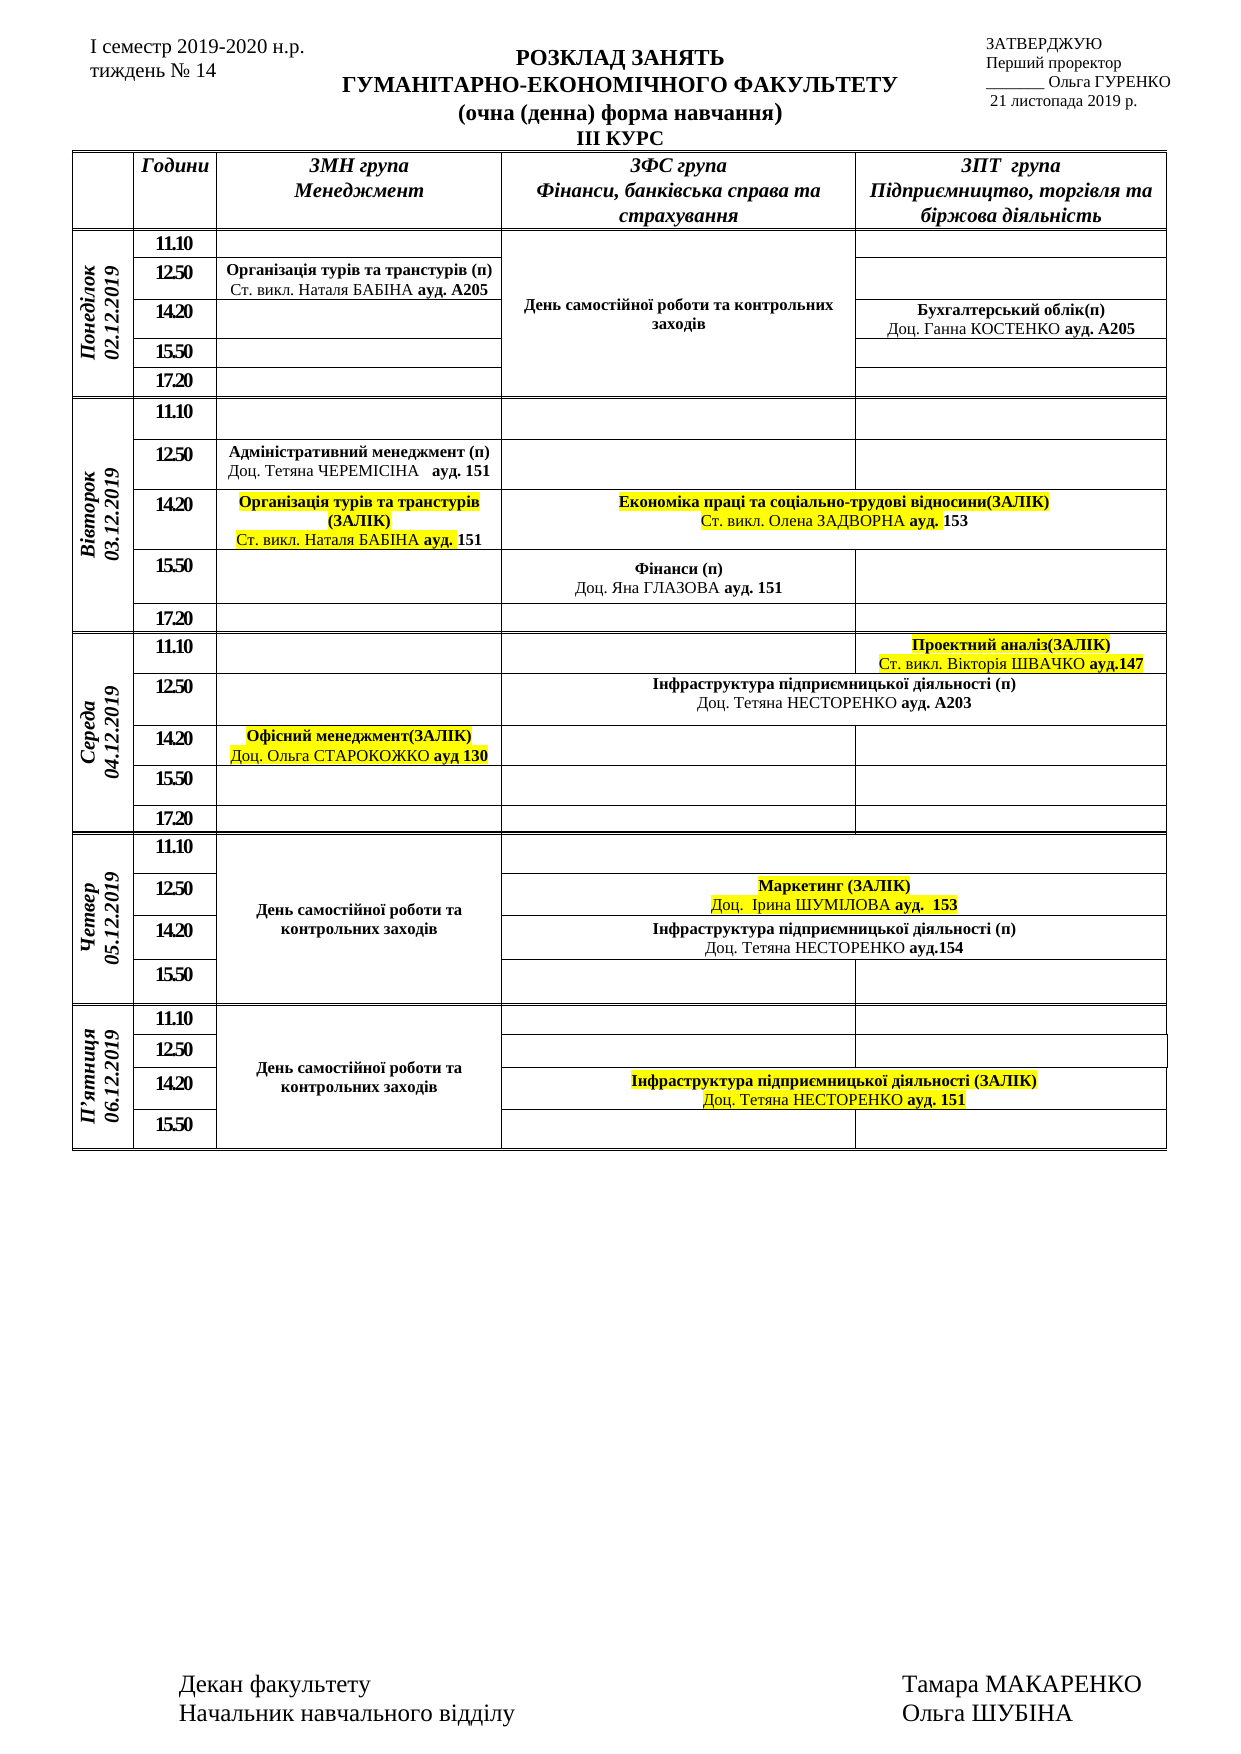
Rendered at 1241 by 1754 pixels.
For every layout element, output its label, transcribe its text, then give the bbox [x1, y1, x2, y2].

table_cell [217, 231, 501, 257]
table_cell 11.10 [134, 1006, 216, 1033]
table_cell 17.20 [134, 806, 216, 831]
table_header 3МН група Менеджмент [217, 153, 501, 228]
table_cell 14.20 [134, 300, 216, 338]
table_cell Організація турів та транстурів (п) Ст. викл. Наталя БАБІНА ауд. А205 [217, 258, 501, 298]
table_cell [502, 726, 855, 764]
table_cell 12.50 [134, 874, 216, 915]
table_cell [217, 806, 501, 831]
table_cell [502, 1110, 855, 1147]
table_cell 12.50 [134, 440, 216, 489]
table_cell День самостійної роботи та контрольних заходів [217, 1006, 501, 1147]
table_cell [217, 399, 501, 439]
table_cell [856, 231, 1166, 257]
table_header 3ПТ група Підприємництво, торгівля та біржова діяльність [856, 153, 1166, 228]
table_cell Понеділок 02.12.2019 [73, 231, 133, 396]
table_cell 12.50 [134, 258, 216, 298]
table_cell [856, 960, 1166, 1003]
table_cell Вівторок 03.12.2019 [73, 399, 133, 631]
table_cell 11.10 [134, 231, 216, 257]
table_cell 17.20 [134, 604, 216, 631]
table_cell [856, 368, 1166, 396]
table_cell 11.10 [134, 835, 216, 873]
table_cell [856, 339, 1166, 367]
table_cell [217, 300, 501, 338]
table_cell 15.50 [134, 339, 216, 367]
table_cell [502, 399, 855, 439]
table_cell 14.20 [134, 916, 216, 959]
table_cell [502, 960, 855, 1003]
table_cell [502, 440, 855, 489]
table_cell [856, 399, 1166, 439]
table_cell [856, 550, 1166, 603]
table_cell [217, 766, 501, 805]
table_cell Середа 04.12.2019 [73, 634, 133, 831]
table_cell 12.50 [134, 1035, 216, 1067]
table_cell [856, 1006, 1166, 1033]
table_cell Інфраструктура підприємницької діяльності (ЗАЛІК) Доц. Тетяна НЕСТОРЕНКО ауд. 151 [502, 1068, 1166, 1109]
table_cell Економіка праці та соціально-трудові відносини(ЗАЛІК) Ст. викл. Олена ЗАДВОРНА ауд. 153 [502, 490, 1166, 549]
table_cell Проектний аналіз(ЗАЛІК) Ст. викл. Вікторія ШВАЧКО ауд.147 [930, 634, 1166, 673]
table_cell 14.20 [134, 490, 216, 549]
table_cell 15.50 [134, 766, 216, 805]
table_cell Адміністративний менеджмент (п) Доц. Тетяна ЧЕРЕМІСІНА ауд. 151 [217, 440, 501, 489]
table_cell [502, 1006, 855, 1033]
table_cell Четвер 05.12.2019 [73, 835, 133, 1003]
table_cell 14.20 [134, 726, 216, 764]
table_cell П’ятниця 06.12.2019 [73, 1006, 133, 1147]
table_cell Інфраструктура підприємницької діяльності (п) Доц. Тетяна НЕСТОРЕНКО ауд.154 [502, 916, 1166, 959]
table_cell 15.50 [134, 1110, 216, 1147]
table_cell Маркетинг (ЗАЛІК) Доц. Ірина ШУМІЛОВА ауд. 153 [502, 874, 1166, 915]
table_cell [217, 634, 501, 673]
table_cell [856, 1110, 1166, 1147]
table_cell [502, 1035, 855, 1067]
table_cell [217, 604, 501, 631]
table_cell [856, 1035, 1167, 1067]
table_cell [856, 766, 1166, 805]
table_cell 12.50 [134, 674, 216, 725]
table_cell 15.50 [134, 960, 216, 1003]
table_cell [502, 604, 855, 631]
table_cell [502, 766, 855, 805]
table_cell [217, 339, 501, 367]
table_cell 15.50 [134, 550, 216, 603]
table_cell 11.10 [134, 399, 216, 439]
table_cell [502, 634, 855, 673]
table_cell [217, 674, 501, 725]
table_cell Організація турів та транстурів (ЗАЛІК) Ст. викл. Наталя БАБІНА ауд. 151 [217, 490, 501, 549]
table_cell [856, 440, 1166, 489]
table_cell Фінанси (п) Доц. Яна ГЛАЗОВА ауд. 151 [502, 550, 855, 603]
table_cell [502, 835, 1166, 873]
table_cell 17.20 [134, 368, 216, 396]
table_header [73, 153, 133, 228]
table_cell [856, 258, 1166, 298]
table_header Години [134, 153, 216, 228]
table_cell [856, 604, 1166, 631]
table_cell Бухгалтерський облік(п) Доц. Ганна КОСТЕНКО ауд. А205 [856, 300, 1166, 338]
table_cell [502, 806, 855, 831]
table_cell День самостійної роботи та контрольних заходів [217, 835, 501, 1003]
table_cell Інфраструктура підприємницької діяльності (п) Доц. Тетяна НЕСТОРЕНКО ауд. А203 [502, 674, 1166, 725]
table_cell [856, 806, 1166, 831]
table_cell [856, 726, 1166, 764]
table_header 3ФС група Фінанси, банківська справа та страхування [502, 153, 855, 228]
table_cell День самостійної роботи та контрольних заходів [502, 231, 855, 396]
table_cell [217, 550, 501, 603]
text ІІІ КУРС [75, 126, 1165, 150]
table_cell 14.20 [134, 1068, 216, 1109]
table_cell [217, 368, 501, 396]
table_cell 11.10 [134, 634, 216, 673]
